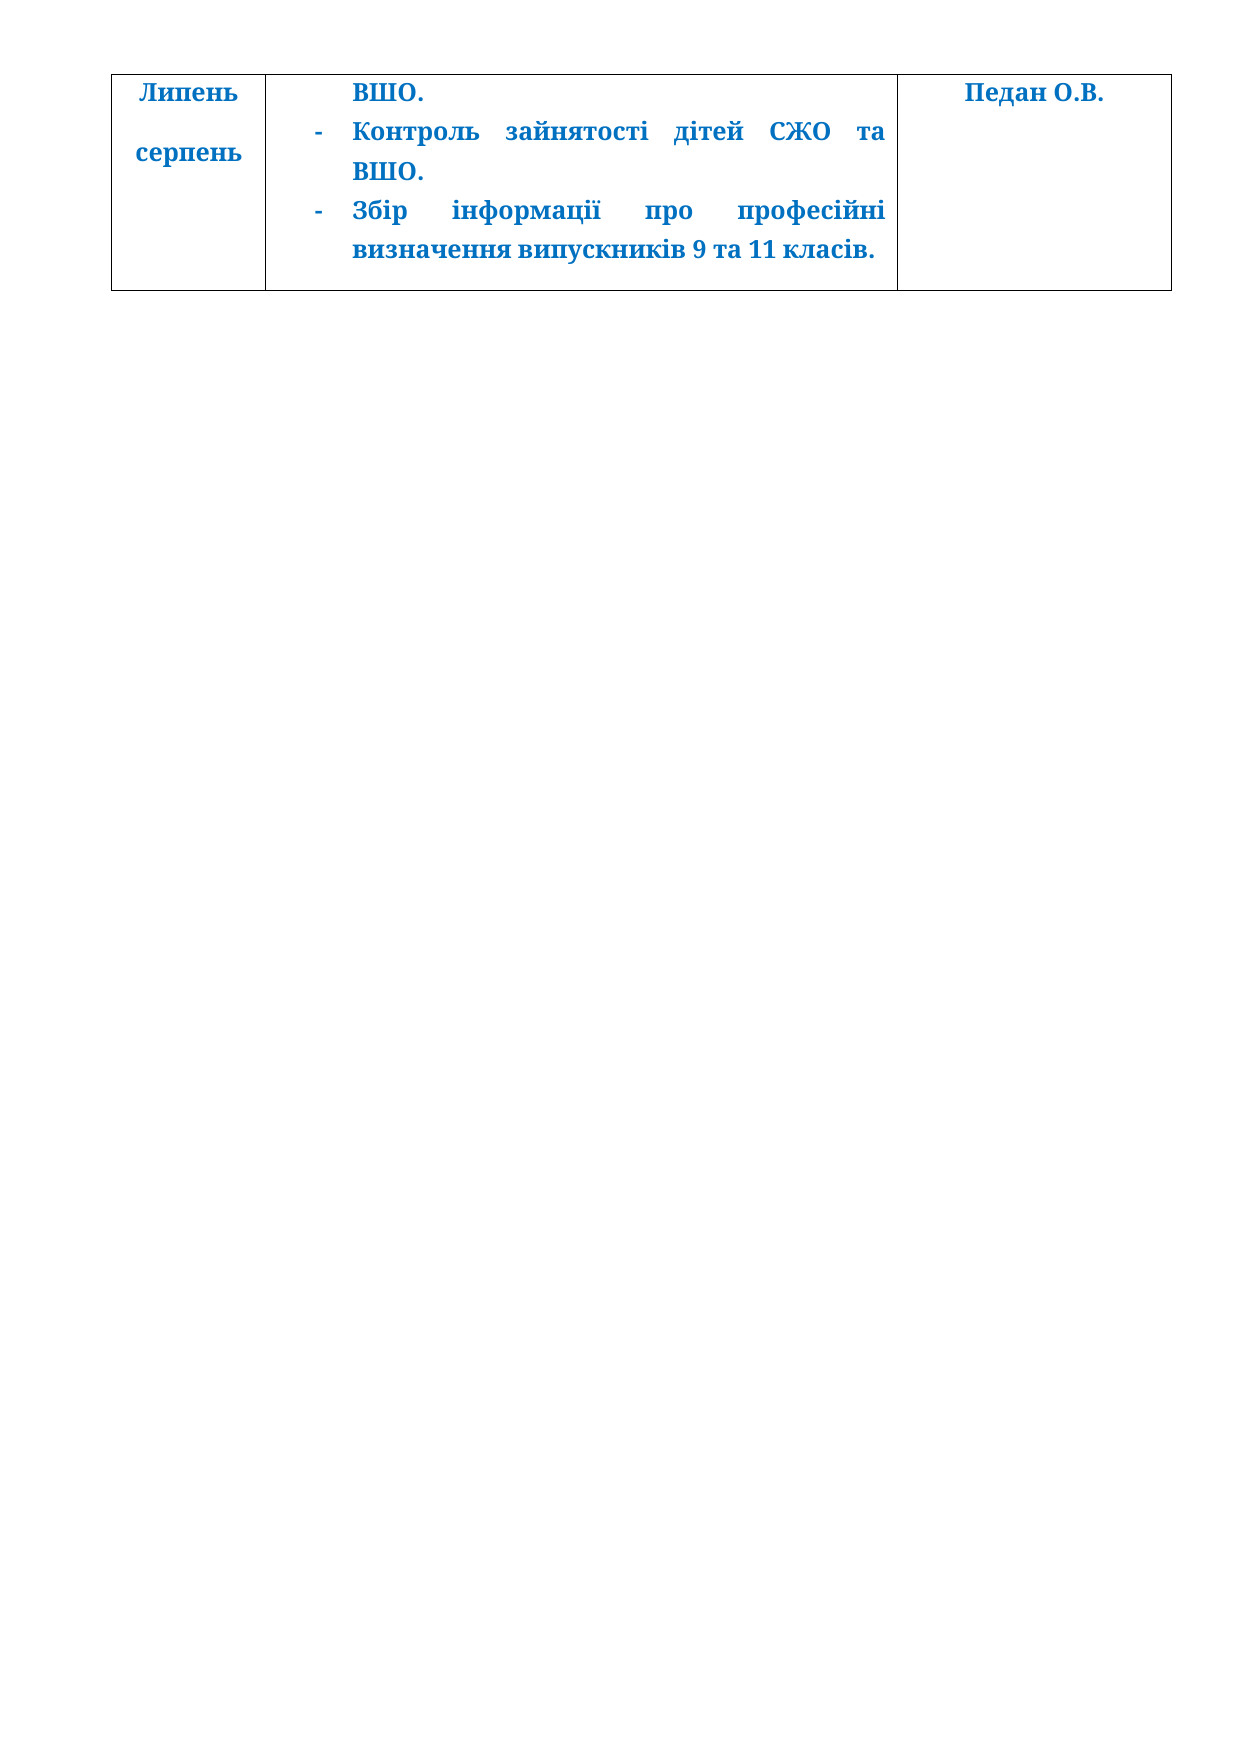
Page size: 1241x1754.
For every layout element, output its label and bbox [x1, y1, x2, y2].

table_cell [112, 75, 265, 290]
table_cell [266, 75, 897, 290]
table_cell [898, 75, 1171, 290]
